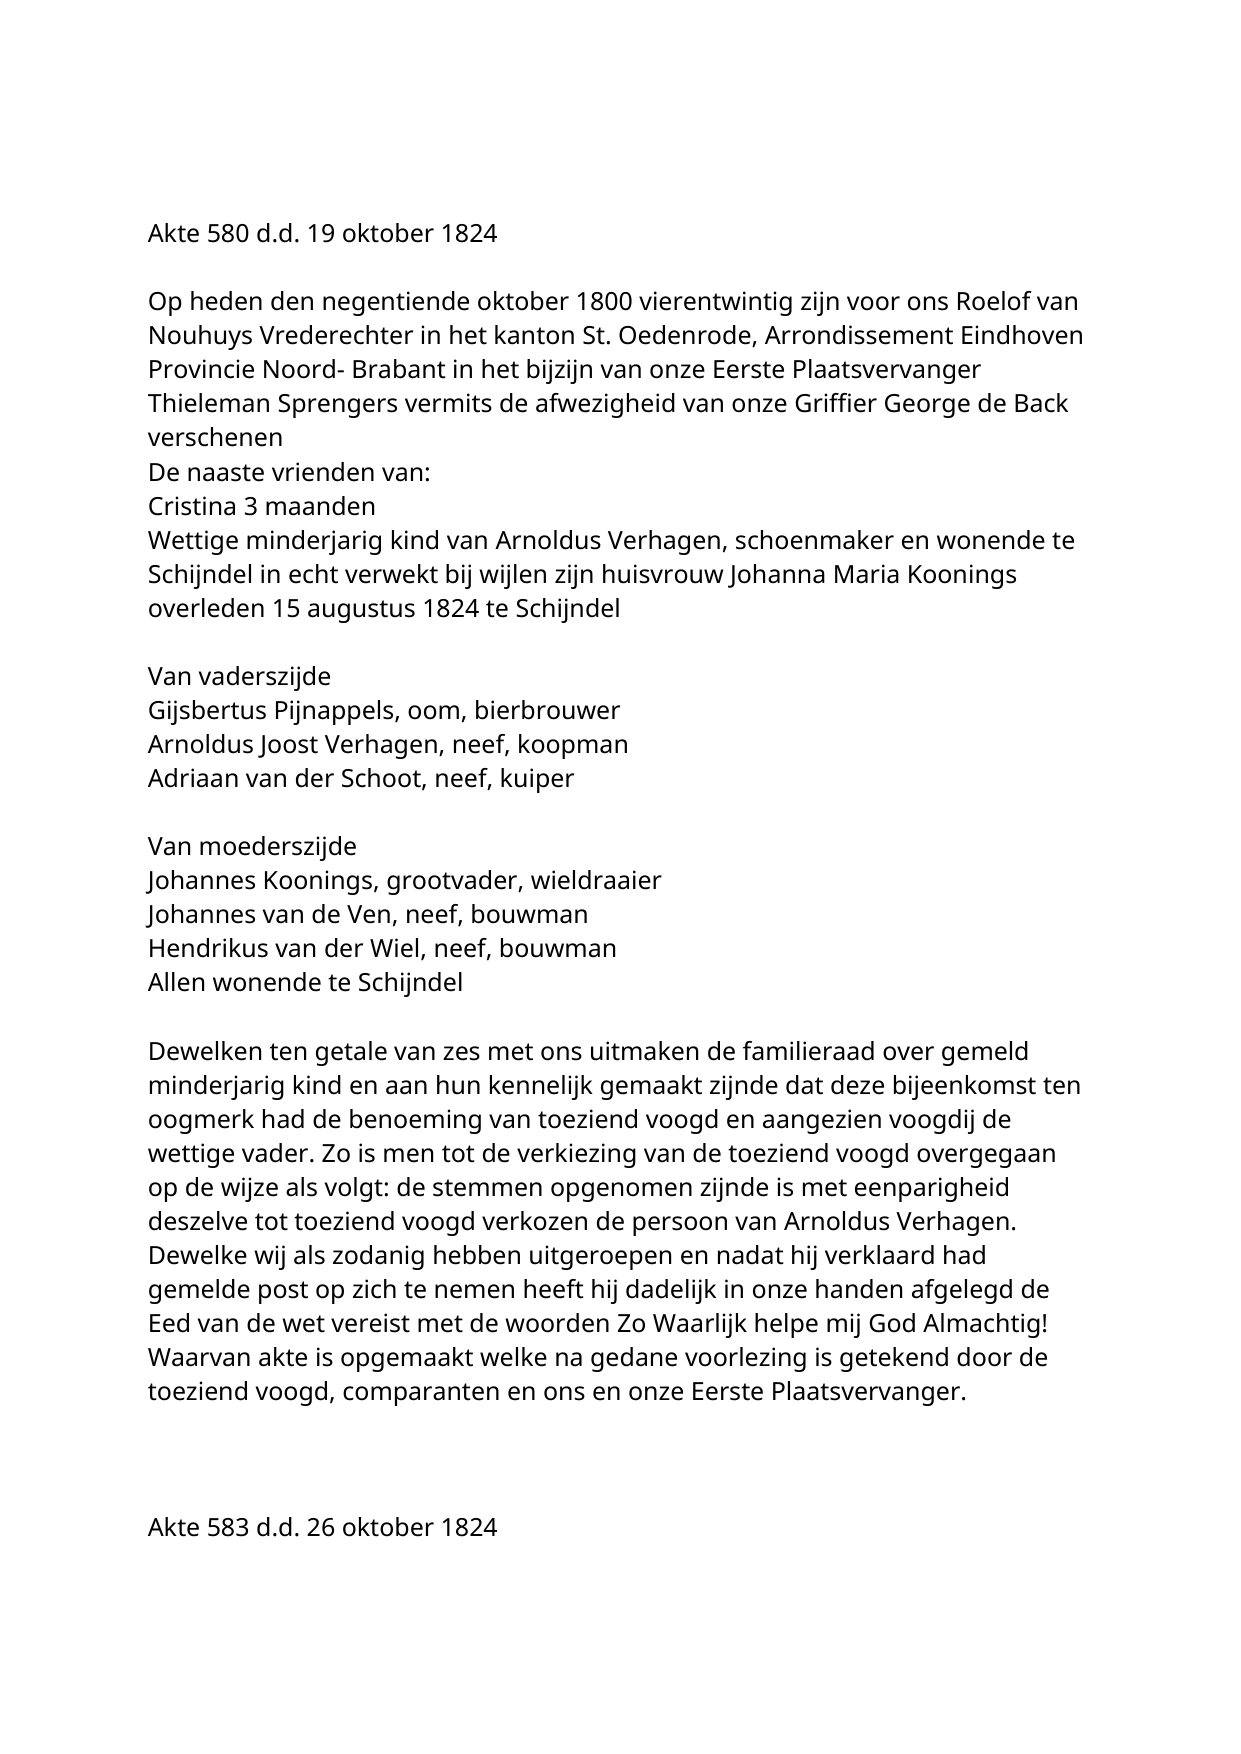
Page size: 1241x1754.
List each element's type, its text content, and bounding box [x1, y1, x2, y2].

text Hendrikus van der Wiel, neef, bouwman [148, 931, 1093, 965]
text Arnoldus Joost Verhagen, neef, koopman [148, 727, 1093, 761]
text Op heden den negentiende oktober 1800 vierentwintig zijn voor ons Roelof van Nouhuys Vrederechter in het kanton St. Oedenrode, Arrondissement Eindhoven Provincie Noord- Brabant in het bijzijn van onze Eerste Plaatsvervanger Thieleman Sprengers vermits de afwezigheid van onze Griffier George de Back verschenen [148, 284, 1093, 454]
text Waarvan akte is opgemaakt welke na gedane voorlezing is getekend door de toeziend voogd, comparanten en ons en onze Eerste Plaatsvervanger. [148, 1340, 1093, 1408]
text Van moederszijde [148, 829, 1093, 863]
text Van vaderszijde Gijsbertus Pijnappels, oom, bierbrouwer [148, 658, 1093, 727]
text Wettige minderjarig kind van Arnoldus Verhagen, schoenmaker en wonende te Schijndel in echt verwekt bij wijlen zijn huisvrouw Johanna Maria Koonings overleden 15 augustus 1824 te Schijndel [148, 522, 1093, 624]
text Dewelken ten getale van zes met ons uitmaken de familieraad over gemeld minderjarig kind en aan hun kennelijk gemaakt zijnde dat deze bijeenkomst ten oogmerk had de benoeming van toeziend voogd en aangezien voogdij de wettige vader. Zo is men tot de verkiezing van de toeziend voogd overgegaan op de wijze als volgt: de stemmen opgenomen zijnde is met eenparigheid deszelve tot toeziend voogd verkozen de persoon van Arnoldus Verhagen. [148, 1033, 1093, 1238]
text Akte 583 d.d. 26 oktober 1824 [148, 1510, 1093, 1544]
text Johannes Koonings, grootvader, wieldraaier [148, 863, 1093, 897]
text Johannes van de Ven, neef, bouwman [148, 897, 1093, 931]
text Allen wonende te Schijndel [148, 965, 1093, 999]
text Adriaan van der Schoot, neef, kuiper [148, 761, 1093, 795]
text De naaste vrienden van: [148, 454, 1093, 488]
text Cristina 3 maanden [148, 488, 1093, 522]
text Akte 580 d.d. 19 oktober 1824 [148, 216, 1093, 250]
text Dewelke wij als zodanig hebben uitgeroepen en nadat hij verklaard had gemelde post op zich te nemen heeft hij dadelijk in onze handen afgelegd de Eed van de wet vereist met de woorden Zo Waarlijk helpe mij God Almachtig! [148, 1238, 1093, 1340]
